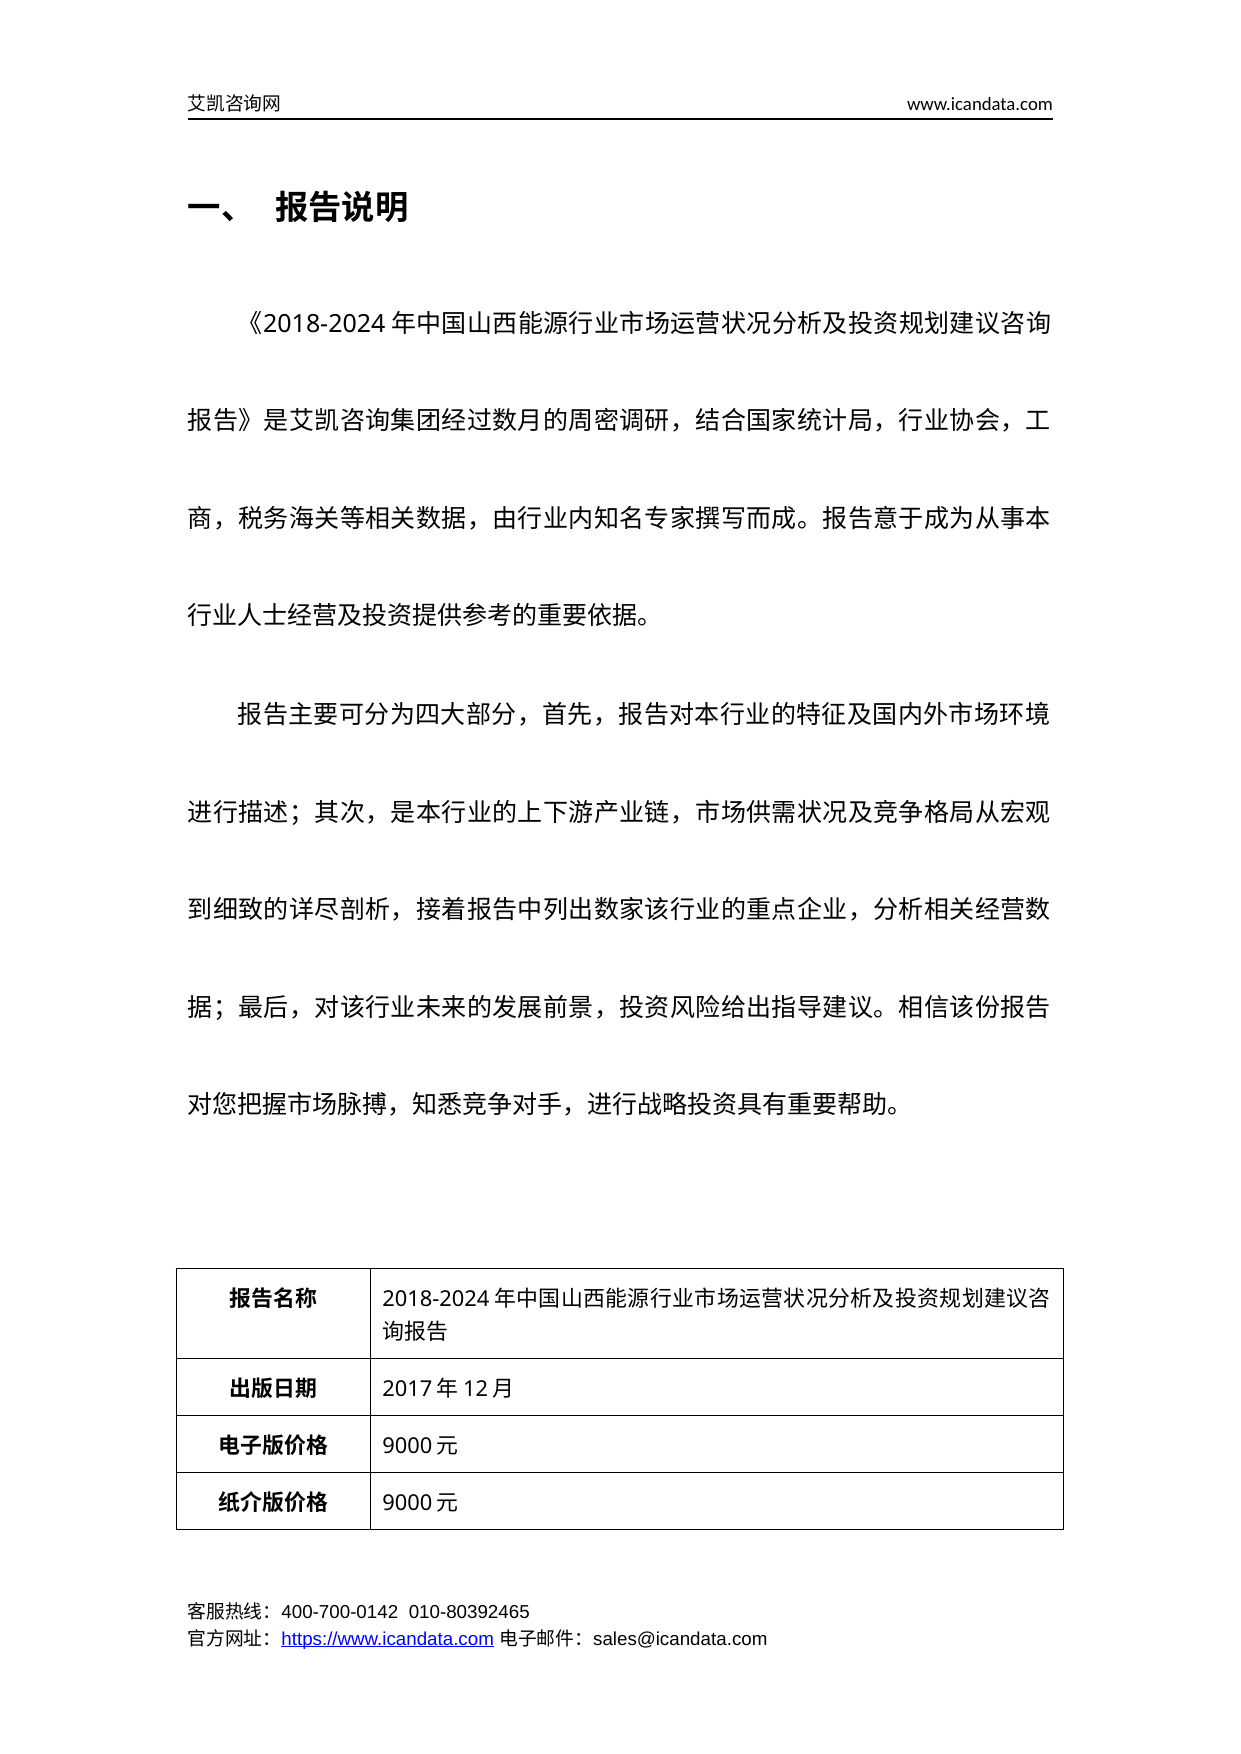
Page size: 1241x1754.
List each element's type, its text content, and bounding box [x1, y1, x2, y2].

text 报告主要可分为四大部分，首先，报告对本行业的特征及国内外市场环境进行描述；其次，是本行业的上下游产业链，市场供需状况及竞争格局从宏观到细致的详尽剖析，接着报告中列出数家该行业的重点企业，分析相关经营数据；最后，对该行业未来的发展前景，投资风险给出指导建议。相信该份报告对您把握市场脉搏，知悉竞争对手，进行战略投资具有重要帮助。 [187, 681, 1053, 1136]
table_cell 2017年12月 [371, 1359, 1063, 1415]
table_cell 9000元 [371, 1416, 1063, 1472]
table_cell 出版日期 [177, 1359, 370, 1415]
table_header 报告名称 [177, 1269, 370, 1358]
subtitle 报告说明 [187, 172, 1053, 237]
table_cell 纸介版价格 [177, 1473, 370, 1529]
text 《2018-2024年中国山西能源行业市场运营状况分析及投资规划建议咨询报告》是艾凯咨询集团经过数月的周密调研，结合国家统计局，行业协会，工商，税务海关等相关数据，由行业内知名专家撰写而成。报告意于成为从事本行业人士经营及投资提供参考的重要依据。 [187, 289, 1053, 646]
table_cell 9000元 [371, 1473, 1063, 1529]
table_cell 电子版价格 [177, 1416, 370, 1472]
table_header 2018-2024年中国山西能源行业市场运营状况分析及投资规划建议咨询报告 [371, 1269, 1063, 1358]
